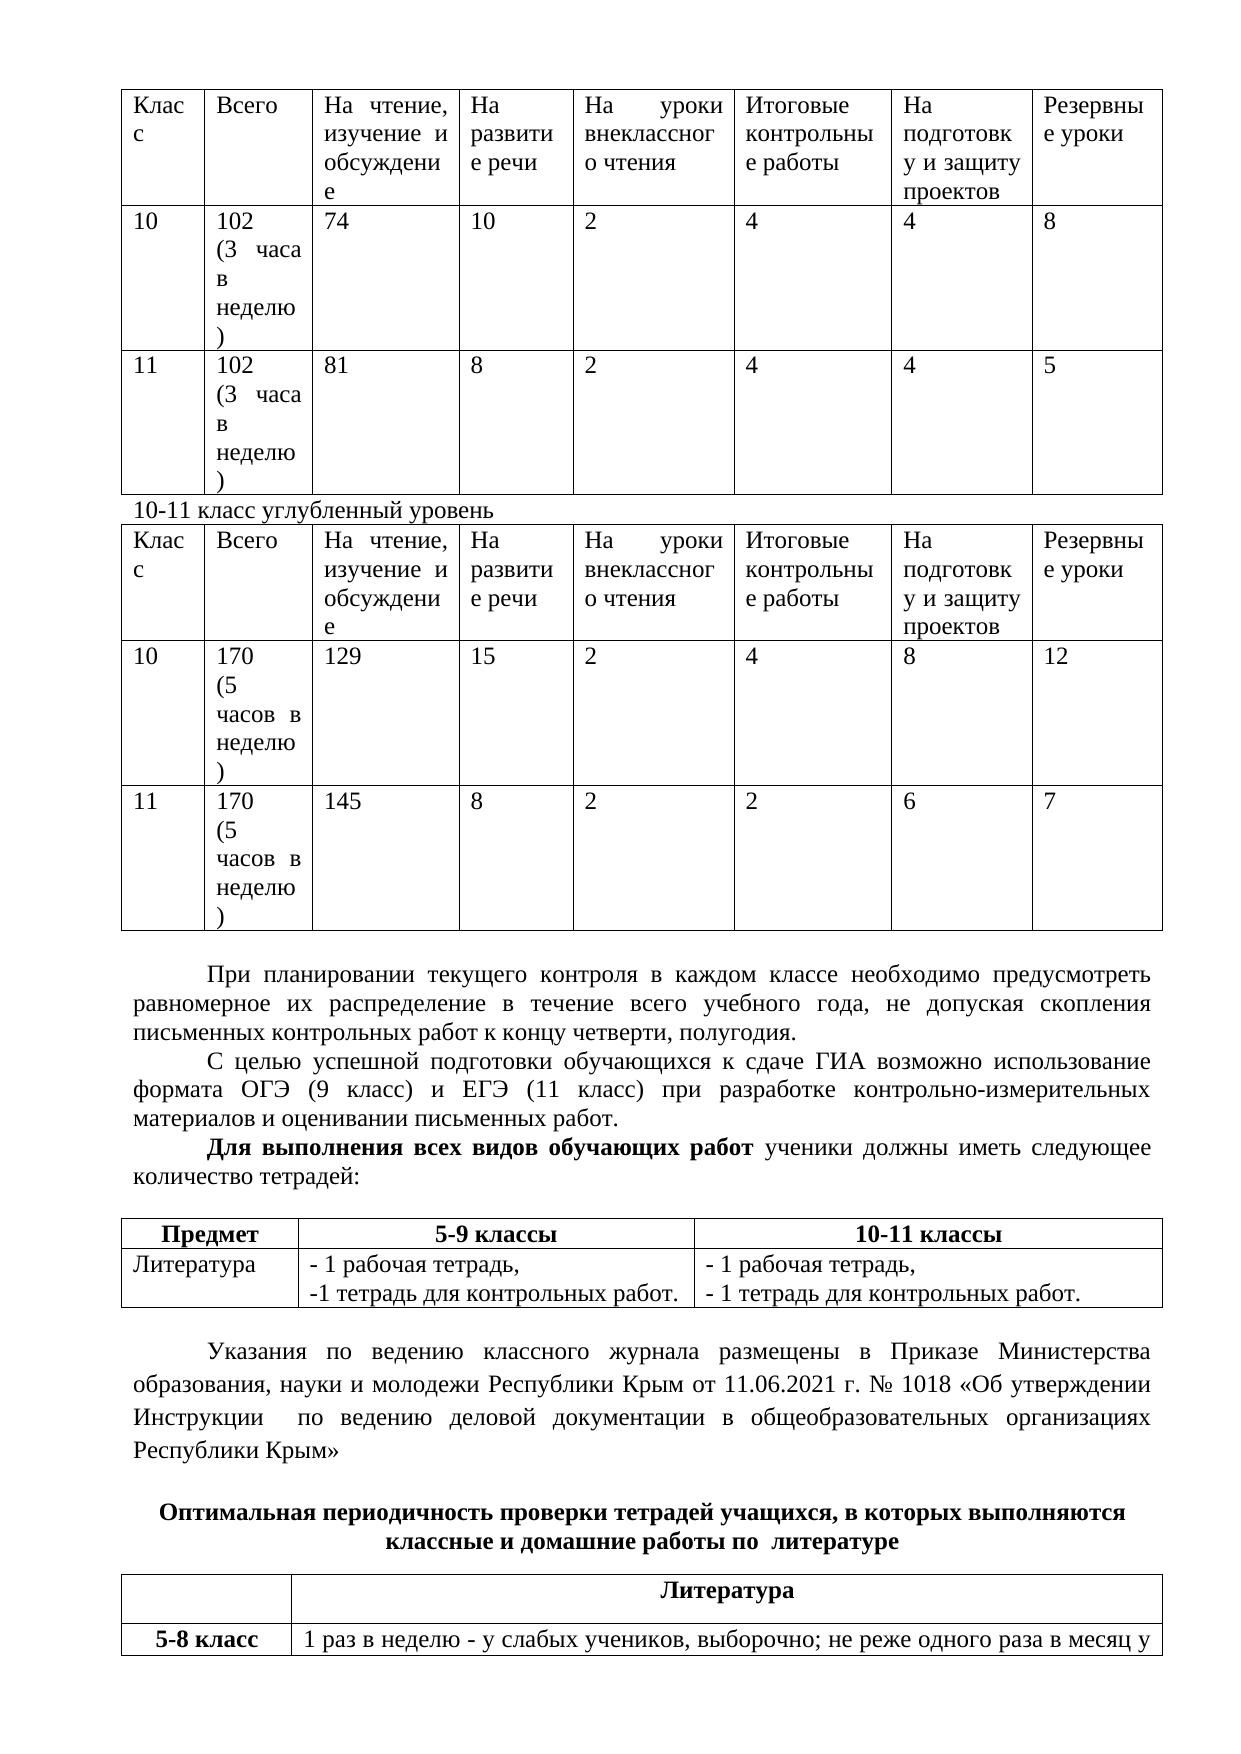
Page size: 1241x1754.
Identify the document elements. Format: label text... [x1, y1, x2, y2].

table_header На уроки внеклассного чтения [574, 525, 734, 640]
table_header На развитие речи [460, 525, 573, 640]
table_cell 4 [892, 206, 1032, 349]
table_cell 2 [574, 351, 734, 494]
table_cell 15 [460, 641, 573, 785]
table_cell 11 [122, 786, 204, 930]
table_cell 8 [1033, 206, 1162, 349]
table_header На подготовку и защиту проектов [892, 90, 1032, 205]
table_header Литература [292, 1575, 1162, 1623]
table_header Предмет [122, 1219, 298, 1248]
text Для выполнения всех видов обучающих работ ученики должны иметь следующее количество тетрадей: [133, 1132, 1152, 1189]
text При планировании текущего контроля в каждом классе необходимо предусмотреть равномерное их распределение в течение всего учебного года, не допуская скопления письменных контрольных работ к концу четверти, полугодия. [133, 959, 1152, 1046]
table_cell - 1 рабочая тетрадь, - 1 тетрадь для контрольных работ. [695, 1249, 1162, 1307]
table_cell 6 [892, 786, 1032, 930]
table_cell 12 [1033, 641, 1162, 785]
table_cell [292, 1624, 1162, 1654]
table_cell 81 [313, 351, 459, 494]
table_cell 2 [574, 206, 734, 349]
table_cell 10 [460, 206, 573, 349]
table_cell 5 [1033, 351, 1162, 494]
table_cell 2 [735, 786, 891, 930]
table_cell 102 (3 часа в неделю) [205, 206, 312, 349]
table_cell 145 [313, 786, 459, 930]
table_header 5-9 классы [299, 1219, 694, 1248]
table_header Резервные уроки [1033, 525, 1162, 640]
table_cell 5-8 класс [122, 1624, 291, 1654]
table_cell 10 [122, 206, 204, 349]
table_cell 4 [735, 206, 891, 349]
table_header На чтение, изучение и обсуждение [313, 525, 459, 640]
table_cell 129 [313, 641, 459, 785]
table_cell 4 [892, 351, 1032, 494]
table_cell 4 [735, 351, 891, 494]
table_cell 4 [735, 641, 891, 785]
table_cell 11 [122, 351, 204, 494]
text Оптимальная периодичность проверки тетрадей учащихся, в которых выполняются классные и домашние работы по литературе [133, 1497, 1152, 1555]
table_header 10-11 классы [695, 1219, 1162, 1248]
table_cell 102 (3 часа в неделю) [205, 351, 312, 494]
table_header На чтение, изучение и обсуждение [313, 90, 459, 205]
table_header На подготовку и защиту проектов [892, 525, 1032, 640]
table_header На развитие речи [460, 90, 573, 205]
table_cell 8 [460, 351, 573, 494]
table_header Итоговые контрольные работы [735, 90, 891, 205]
text 10-11 класс углубленный уровень [133, 495, 1152, 524]
table_header [122, 1575, 291, 1623]
table_header Всего [205, 90, 312, 205]
table_header Всего [205, 525, 312, 640]
table_cell 10 [122, 641, 204, 785]
table_cell 7 [1033, 786, 1162, 930]
table_cell 2 [574, 786, 734, 930]
table_cell - 1 рабочая тетрадь, -1 тетрадь для контрольных работ. [299, 1249, 694, 1307]
table_cell 74 [313, 206, 459, 349]
table_header Класс [122, 525, 204, 640]
table_cell 170 (5 часов в неделю) [205, 786, 312, 930]
table_header Класс [122, 90, 204, 205]
table_cell 8 [460, 786, 573, 930]
table_cell 170 (5 часов в неделю) [205, 641, 312, 785]
table_cell 2 [574, 641, 734, 785]
table_header Итоговые контрольные работы [735, 525, 891, 640]
text Указания по ведению классного журнала размещены в Приказе Министерства образования, науки и молодежи Республики Крым от 11.06.2021 г. № 1018 «Об утверждении Инструкции по ведению деловой документации в общеобразовательных организациях Республики Крым» [133, 1336, 1152, 1464]
table_header На уроки внеклассного чтения [574, 90, 734, 205]
table_header Резервные уроки [1033, 90, 1162, 205]
text С целью успешной подготовки обучающихся к сдаче ГИА возможно использование формата ОГЭ (9 класс) и ЕГЭ (11 класс) при разработке контрольно-измерительных материалов и оценивании письменных работ. [133, 1046, 1152, 1132]
table_cell 8 [892, 641, 1032, 785]
table_cell Литература [122, 1249, 298, 1307]
